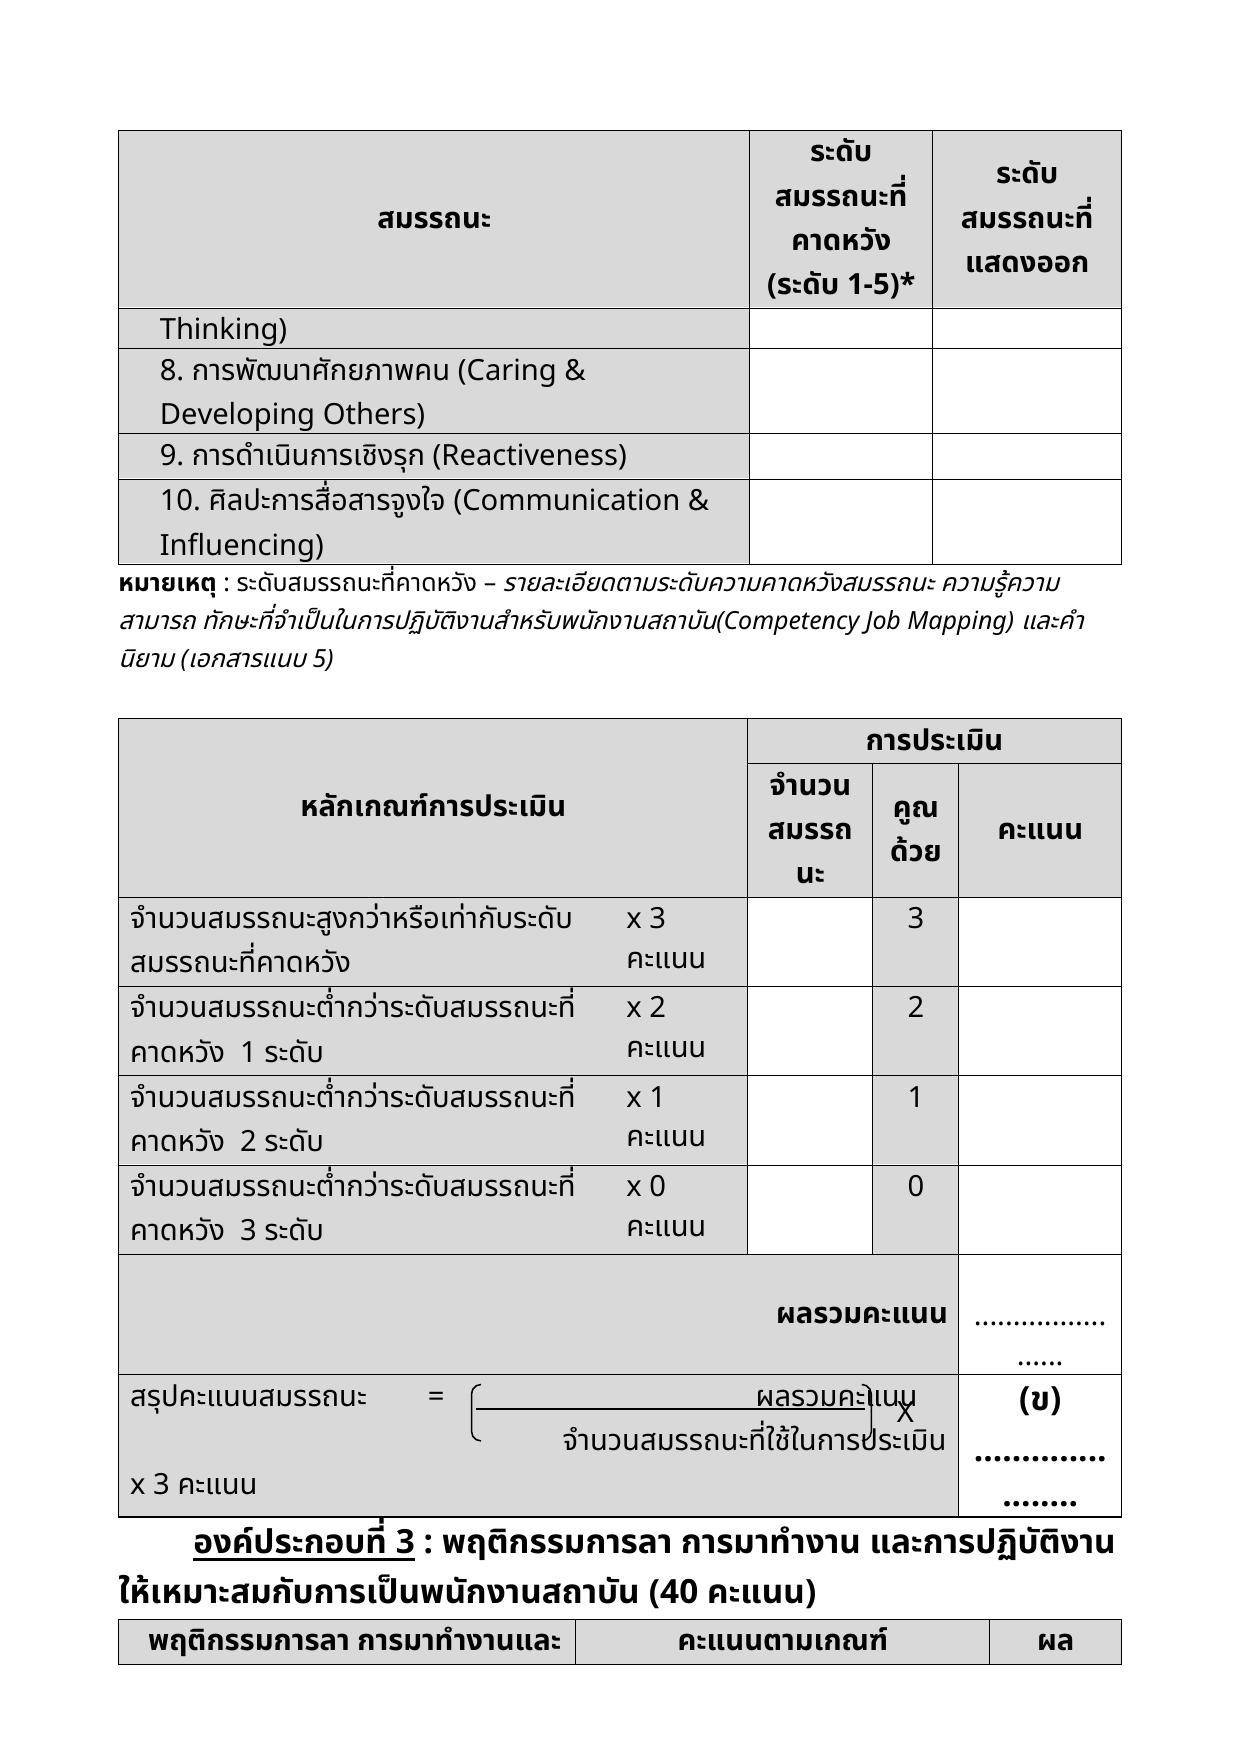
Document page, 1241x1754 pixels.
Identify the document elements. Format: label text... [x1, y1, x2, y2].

table_cell สรุปคะแนนสมรรถนะ = ผลรวมคะแนน จำนวนสมรรถนะที่ใช้ในการประเมิน x 3 คะแนน [119, 1375, 958, 1516]
table_header ระดับสมรรถนะที่แสดงออก [933, 131, 1121, 307]
table_cell จำนวนสมรรถนะ [748, 764, 872, 897]
table_header การประเมิน [748, 719, 1121, 763]
table_header ผลคะแนนประเมิน [990, 1620, 1121, 1664]
table_cell [748, 987, 872, 1075]
text องค์ประกอบที่ 3 : พฤติกรรมการลา การมาทำงาน และการปฏิบัติงานให้เหมาะสมกับการเป็นพนักงานสถาบัน (40 คะแนน) [118, 1518, 1122, 1619]
table_cell 2 [873, 987, 958, 1075]
table_cell 8. การพัฒนาศักยภาพคน (Caring & Developing Others) [119, 349, 749, 433]
table_cell x 1 คะแนน [615, 1076, 747, 1164]
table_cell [119, 309, 749, 348]
table_cell [750, 309, 932, 348]
table_cell [750, 349, 932, 433]
table_cell [748, 898, 872, 986]
table_cell [933, 434, 1121, 478]
table_cell [750, 434, 932, 478]
table_cell จำนวนสมรรถนะต่ำกว่าระดับสมรรถนะที่คาดหวัง 2 ระดับ [119, 1076, 615, 1164]
text หมายเหตุ : ระดับสมรรถนะที่คาดหวัง – รายละเอียดตามระดับความคาดหวังสมรรถนะ ความรู้ความสามารถ ทักษะที่จำเป็นในการปฏิบัติงานสำหรับพนักงานสถาบัน(Competency Job Mapping) และคำนิยาม (เอกสารแนบ 5) [118, 565, 1122, 678]
table_cell x 0 คะแนน [615, 1166, 747, 1254]
table_cell [933, 480, 1121, 563]
table_cell จำนวนสมรรถนะสูงกว่าหรือเท่ากับระดับสมรรถนะที่คาดหวัง [119, 898, 615, 986]
table_cell [959, 1076, 1121, 1164]
table_cell [959, 1166, 1121, 1254]
table_cell จำนวนสมรรถนะต่ำกว่าระดับสมรรถนะที่คาดหวัง 1 ระดับ [119, 987, 615, 1075]
table_cell [933, 309, 1121, 348]
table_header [119, 1620, 575, 1664]
table_cell x 2 คะแนน [615, 987, 747, 1075]
table_cell [959, 987, 1121, 1075]
table_cell 3 [873, 898, 958, 986]
table_cell [750, 480, 932, 563]
table_cell 10. ศิลปะการสื่อสารจูงใจ (Communication & Influencing) [119, 480, 749, 563]
table_cell [933, 349, 1121, 433]
table_cell [748, 1076, 872, 1164]
table_cell 1 [873, 1076, 958, 1164]
table_cell จำนวนสมรรถนะต่ำกว่าระดับสมรรถนะที่คาดหวัง 3 ระดับ [119, 1166, 615, 1254]
table_cell (ข) ...................... [959, 1375, 1121, 1516]
table_cell คะแนน [959, 764, 1121, 897]
table_cell ....................... [959, 1255, 1121, 1374]
table_cell 9. การดำเนินการเชิงรุก (Reactiveness) [119, 434, 749, 478]
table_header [576, 1620, 989, 1664]
table_cell [959, 898, 1121, 986]
table_header หลักเกณฑ์การประเมิน [119, 719, 747, 897]
table_cell [748, 1166, 872, 1254]
table_header สมรรถนะ [119, 131, 749, 307]
table_cell x 3 คะแนน [615, 898, 747, 986]
table_cell 0 [873, 1166, 958, 1254]
table_cell คูณด้วย [873, 764, 958, 897]
table_cell ผลรวมคะแนน [119, 1255, 958, 1374]
table_header ระดับสมรรถนะที่คาดหวัง (ระดับ 1-5)* [750, 131, 932, 307]
